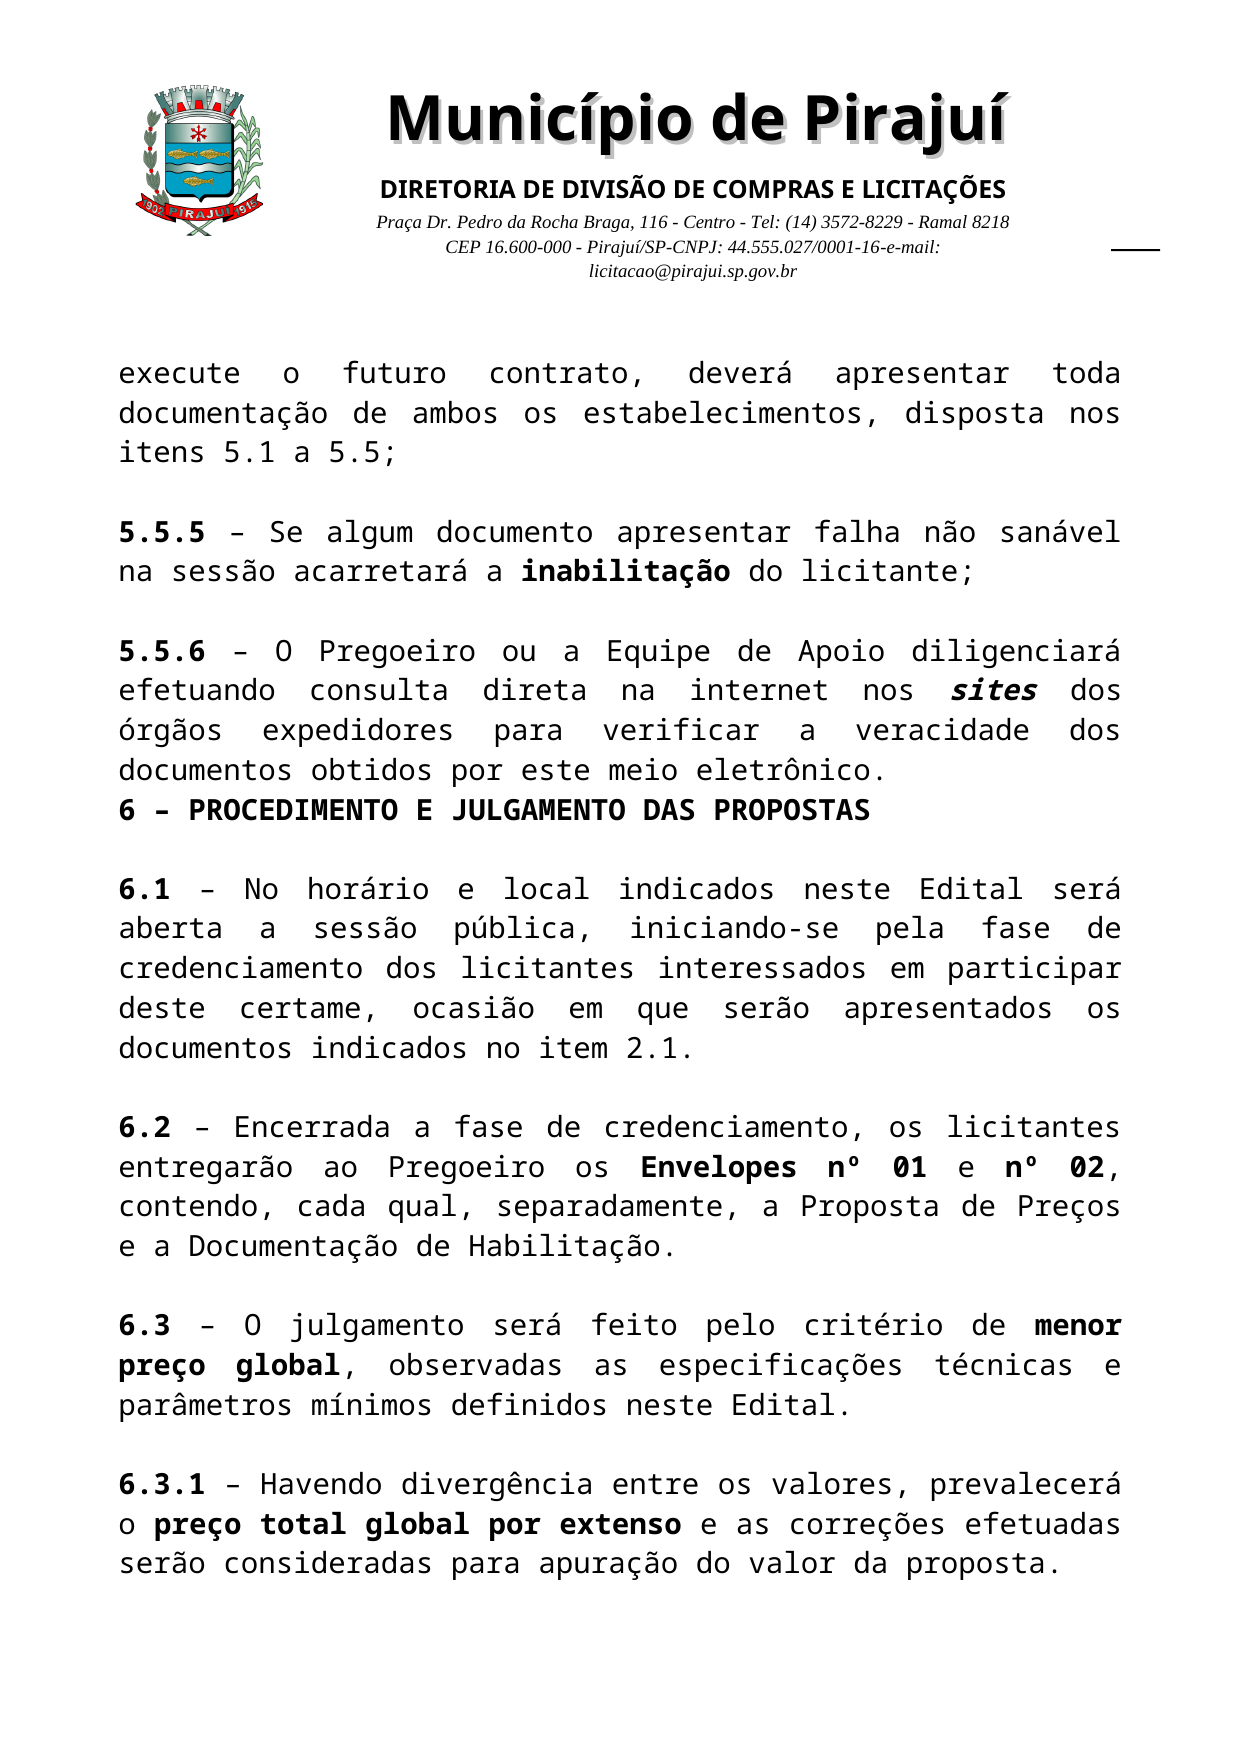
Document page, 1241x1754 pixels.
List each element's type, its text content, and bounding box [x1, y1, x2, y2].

text 6.2 – Encerrada a fase de credenciamento, os licitantes entregarão ao Pregoeiro os Envelopes nº 01 e nº 02, contendo, cada qual, separadamente, a Proposta de Preços e a Documentação de Habilitação. [118, 1106, 1122, 1265]
text 6.1 – No horário e local indicados neste Edital será aberta a sessão pública, iniciando-se pela fase de credenciamento dos licitantes interessados em participar deste certame, ocasião em que serão apresentados os documentos indicados no item 2.1. [118, 868, 1122, 1067]
picture [135, 85, 264, 236]
text 6.3 – O julgamento será feito pelo critério de menor preço global, observadas as especificações técnicas e parâmetros mínimos definidos neste Edital. [118, 1305, 1122, 1424]
text 6.3.1 – Havendo divergência entre os valores, prevalecerá o preço total global por extenso e as correções efetuadas serão consideradas para apuração do valor da proposta. [118, 1463, 1122, 1582]
text 5.5.6 – O Pregoeiro ou a Equipe de Apoio diligenciará efetuando consulta direta na internet nos sites dos órgãos expedidores para verificar a veracidade dos documentos obtidos por este meio eletrônico. [118, 630, 1122, 789]
text 5.5.5 – Se algum documento apresentar falha não sanável na sessão acarretará a inabilitação do licitante; [118, 511, 1122, 590]
text 6 – PROCEDIMENTO E JULGAMENTO DAS PROPOSTAS [118, 789, 1122, 828]
